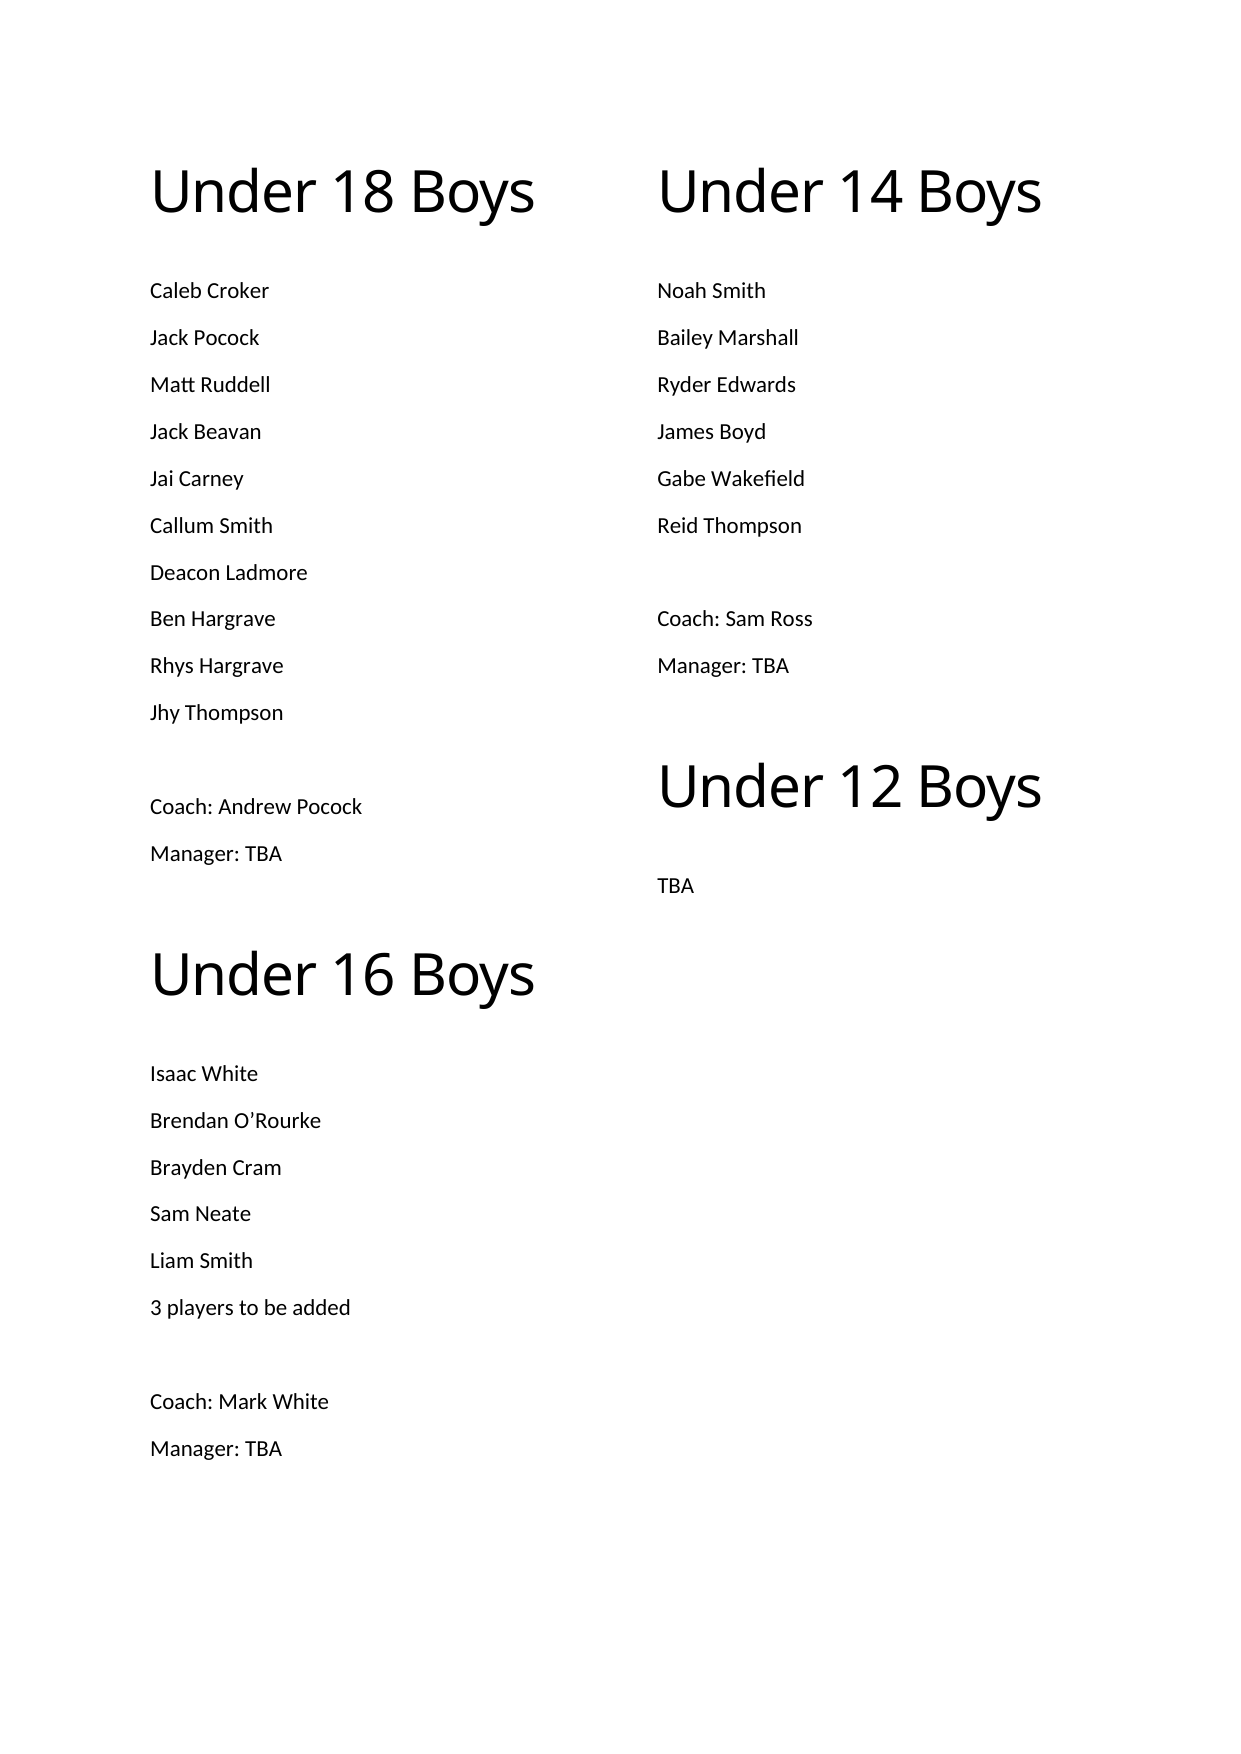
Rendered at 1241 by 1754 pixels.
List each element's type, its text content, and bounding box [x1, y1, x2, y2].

text TBA [657, 871, 1090, 899]
text Gabe Wakefield [657, 464, 1090, 492]
text Brayden Cram [150, 1153, 583, 1181]
text Coach: Mark White [150, 1387, 583, 1415]
text Reid Thompson [657, 511, 1090, 539]
text Bailey Marshall [657, 323, 1090, 351]
text Sam Neate [150, 1199, 583, 1228]
text Manager: TBA [150, 1434, 583, 1462]
text Coach: Sam Ross [657, 604, 1090, 632]
text Jai Carney [150, 464, 583, 492]
text Matt Ruddell [150, 370, 583, 398]
text Jhy Thompson [150, 698, 583, 726]
title Under 18 Boys [150, 150, 583, 229]
text Ryder Edwards [657, 370, 1090, 398]
text Liam Smith [150, 1246, 583, 1274]
title Under 16 Boys [150, 933, 583, 1012]
text Coach: Andrew Pocock [150, 792, 583, 820]
text Manager: TBA [150, 839, 583, 867]
text Isaac White [150, 1059, 583, 1087]
text Jack Pocock [150, 323, 583, 351]
text Caleb Croker [150, 276, 583, 304]
text Noah Smith [657, 276, 1090, 304]
text Callum Smith [150, 511, 583, 539]
text Ben Hargrave [150, 604, 583, 632]
text Brendan O’Rourke [150, 1106, 583, 1134]
text Jack Beavan [150, 417, 583, 445]
text Deacon Ladmore [150, 558, 583, 586]
text Manager: TBA [657, 651, 1090, 679]
text James Boyd [657, 417, 1090, 445]
text Rhys Hargrave [150, 651, 583, 679]
title Under 12 Boys [657, 745, 1090, 824]
title Under 14 Boys [657, 150, 1090, 229]
text 3 players to be added [150, 1293, 583, 1321]
